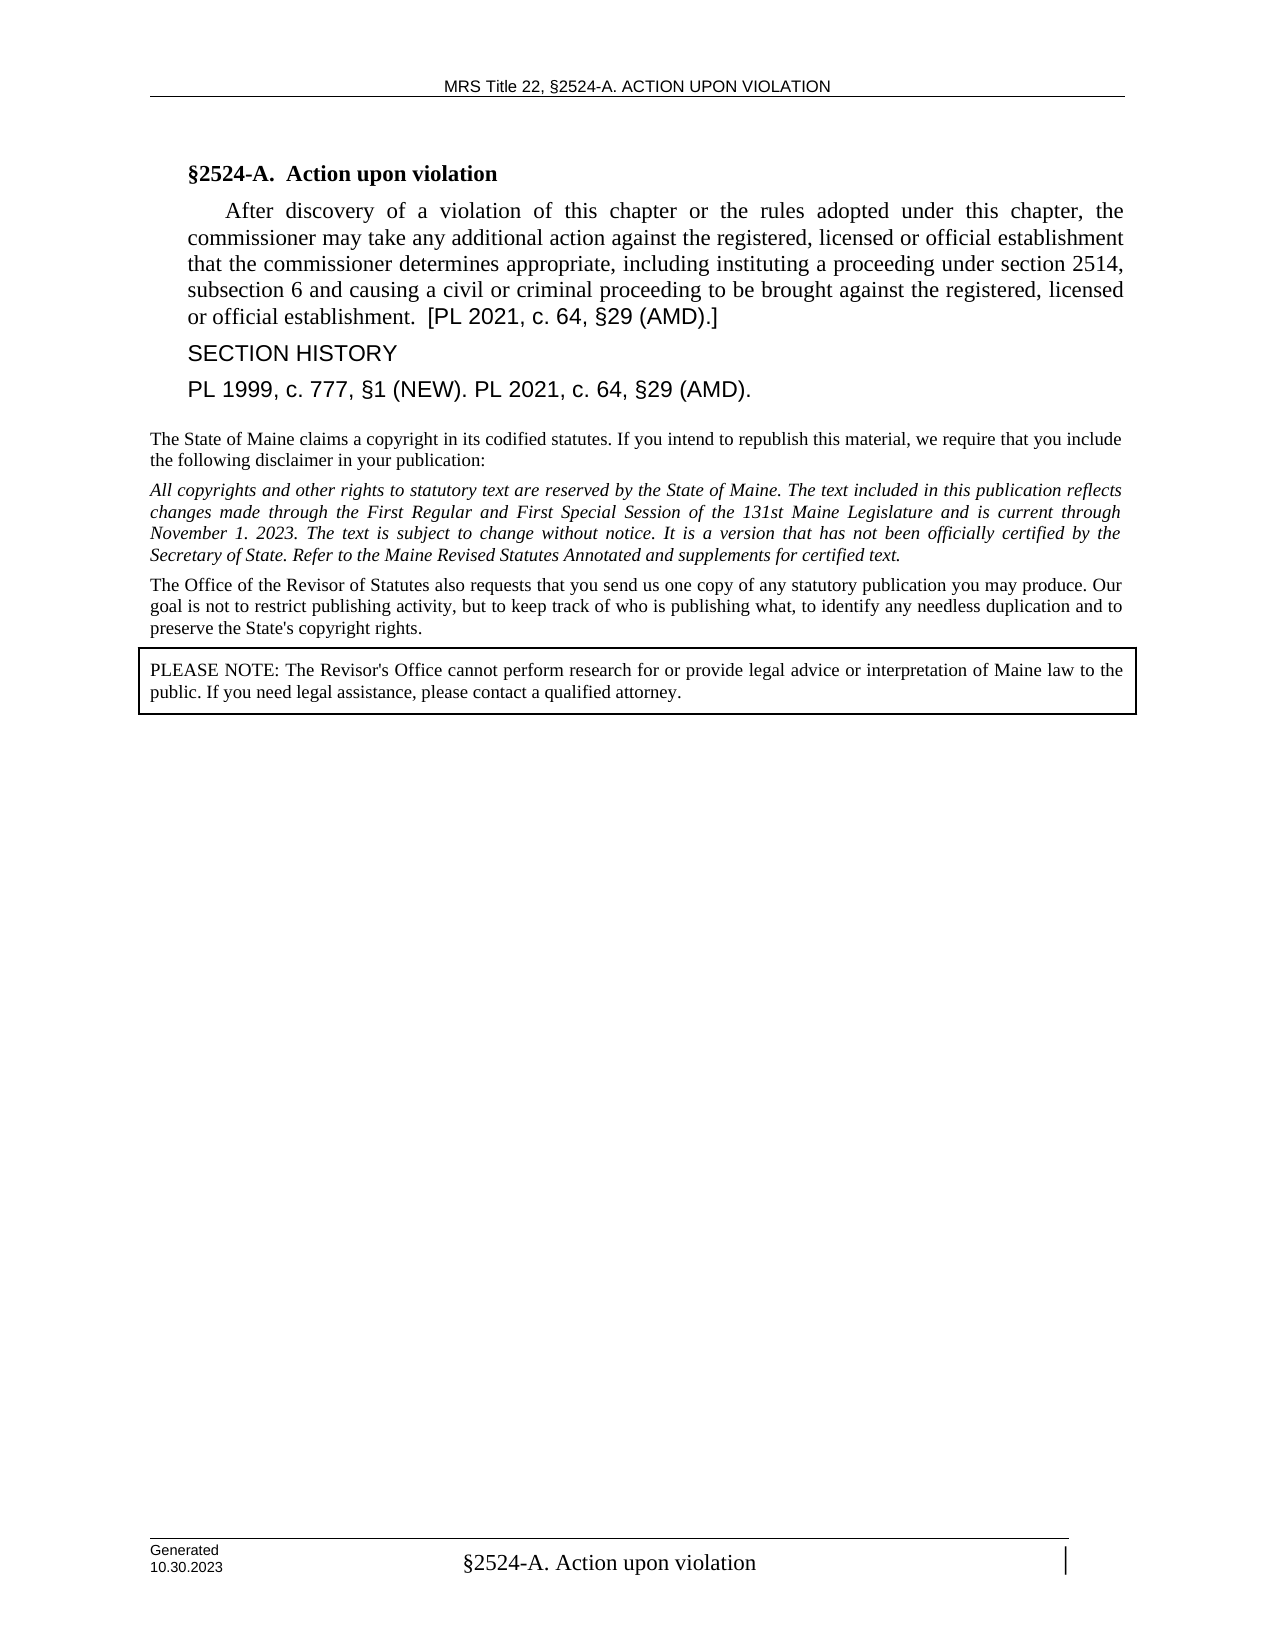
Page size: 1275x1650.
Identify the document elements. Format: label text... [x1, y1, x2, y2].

text SECTION HISTORY [187, 339, 1125, 366]
text PL 1999, c. 777, §1 (NEW). PL 2021, c. 64, §29 (AMD). [187, 376, 1125, 403]
text All copyrights and other rights to statutory text are reserved by the State of Maine. The text included in this publication reflects changes made through the First Regular and First Special Session of the 131st Maine Legislature and is current through November 1. 2023 . The text is subject to change without notice. It is a version that has not been officially certified by the Secretary of State. Refer to the Maine Revised Statutes Annotated and supplements for certified text. [150, 479, 1125, 565]
text §2524-A. Action upon violation [187, 160, 1125, 187]
text The Office of the Revisor of Statutes also requests that you send us one copy of any statutory publication you may produce. Our goal is not to restrict publishing activity, but to keep track of who is publishing what, to identify any needless duplication and to preserve the State's copyright rights. [150, 574, 1125, 638]
text PLEASE NOTE: The Revisor's Office cannot perform research for or provide legal advice or interpretation of Maine law to the public. If you need legal assistance, please contact a qualified attorney. [140, 649, 1135, 713]
text The State of Maine claims a copyright in its codified statutes. If you intend to republish this material, we require that you include the following disclaimer in your publication: [150, 428, 1125, 471]
text After discovery of a violation of this chapter or the rules adopted under this chapter, the commissioner may take any additional action against the registered, licensed or official establishment that the commissioner determines appropriate, including instituting a proceeding under section 2514, subsection 6 and causing a civil or criminal proceeding to be brought against the registered, licensed or official establishment. [PL 2021, c. 64, §29 (AMD).] [187, 197, 1125, 329]
